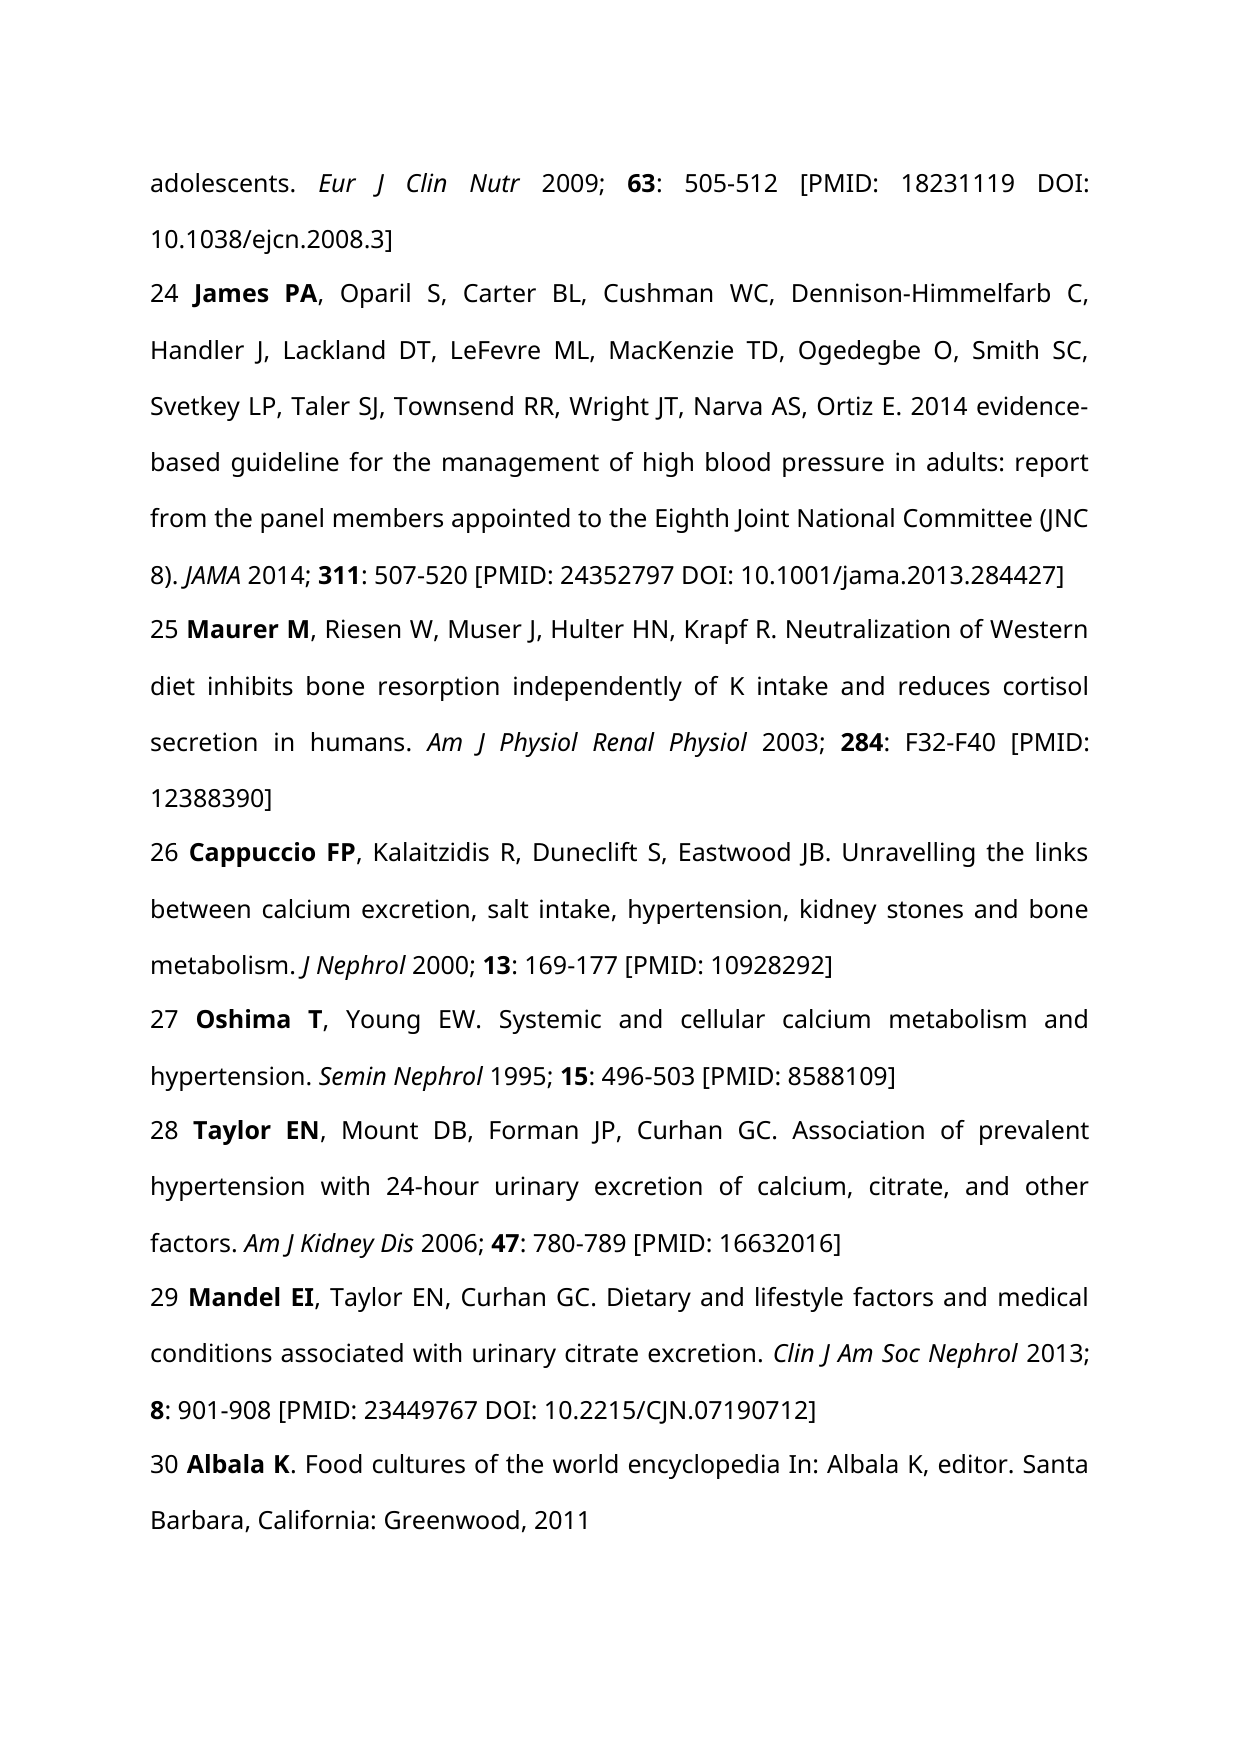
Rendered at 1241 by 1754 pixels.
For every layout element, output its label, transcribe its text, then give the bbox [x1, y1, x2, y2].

text 26 Cappuccio FP, Kalaitzidis R, Duneclift S, Eastwood JB. Unravelling the links between calcium excretion, salt intake, hypertension, kidney stones and bone metabolism. J Nephrol 2000; 13: 169-177 [PMID: 10928292] [150, 833, 1090, 983]
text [150, 164, 1090, 257]
text 24 James PA, Oparil S, Carter BL, Cushman WC, Dennison-Himmelfarb C, Handler J, Lackland DT, LeFevre ML, MacKenzie TD, Ogedegbe O, Smith SC, Svetkey LP, Taler SJ, Townsend RR, Wright JT, Narva AS, Ortiz E. 2014 evidence-based guideline for the management of high blood pressure in adults: report from the panel members appointed to the Eighth Joint National Committee (JNC 8). JAMA 2014; 311: 507-520 [PMID: 24352797 DOI: 10.1001/jama.2013.284427] [150, 274, 1090, 593]
text 27 Oshima T, Young EW. Systemic and cellular calcium metabolism and hypertension. Semin Nephrol 1995; 15: 496-503 [PMID: 8588109] [150, 1000, 1090, 1094]
text 25 Maurer M, Riesen W, Muser J, Hulter HN, Krapf R. Neutralization of Western diet inhibits bone resorption independently of K intake and reduces cortisol secretion in humans. Am J Physiol Renal Physiol 2003; 284: F32-F40 [PMID: 12388390] [150, 610, 1090, 816]
text 30 Albala K. Food cultures of the world encyclopedia In: Albala K, editor. Santa Barbara, California: Greenwood, 2011 [150, 1445, 1090, 1539]
text 29 Mandel EI, Taylor EN, Curhan GC. Dietary and lifestyle factors and medical conditions associated with urinary citrate excretion. Clin J Am Soc Nephrol 2013; 8: 901-908 [PMID: 23449767 DOI: 10.2215/CJN.07190712] [150, 1278, 1090, 1428]
text 28 Taylor EN, Mount DB, Forman JP, Curhan GC. Association of prevalent hypertension with 24-hour urinary excretion of calcium, citrate, and other factors. Am J Kidney Dis 2006; 47: 780-789 [PMID: 16632016] [150, 1111, 1090, 1261]
